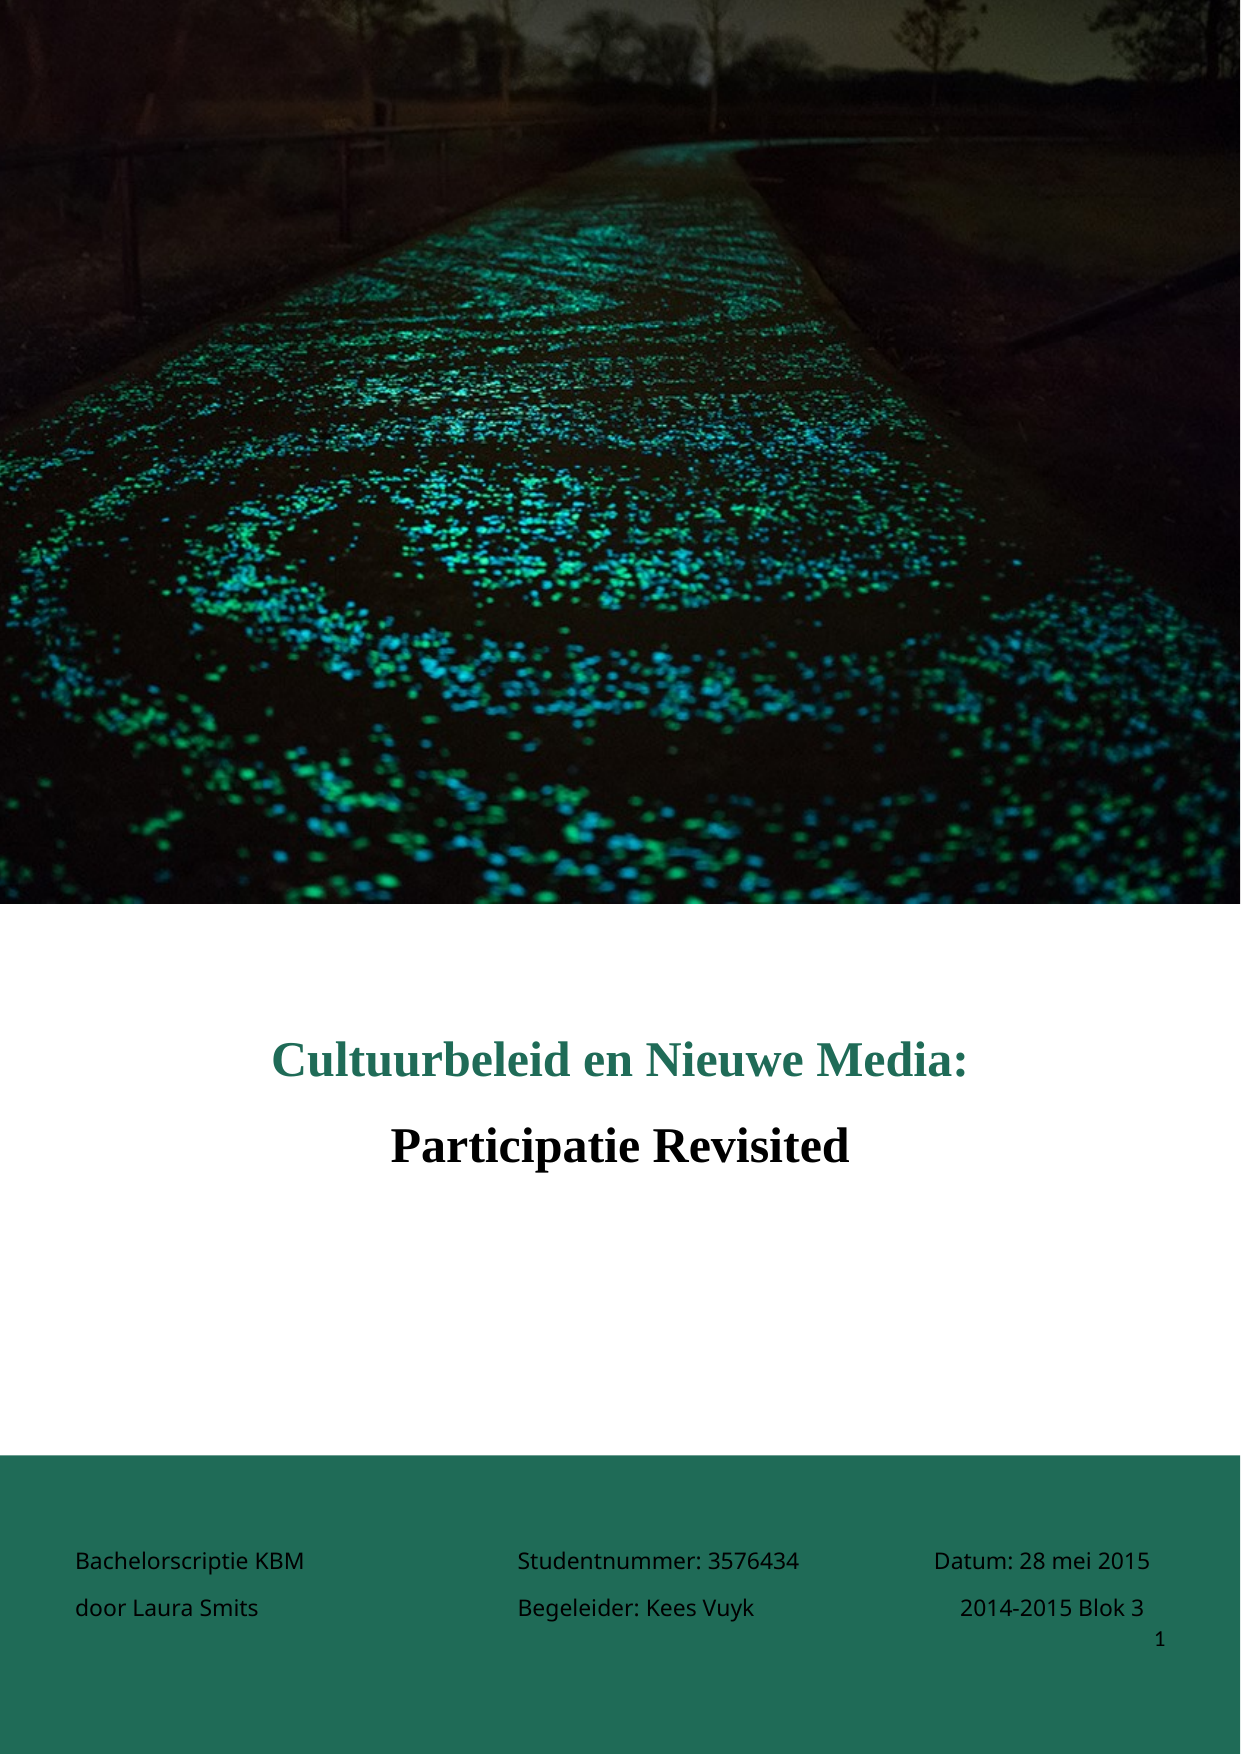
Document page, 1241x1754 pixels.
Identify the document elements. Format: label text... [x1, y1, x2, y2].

subtitle Cultuurbeleid en Nieuwe Media: Participatie Revisited [75, 944, 1165, 1174]
text Bachelorscriptie KBM Studentnummer: 3576434 Datum: 28 mei 2015 door Laura Smits Begeleider: Kees Vuyk 2014-2015 Blok 3 [75, 1545, 1165, 1623]
picture [0, 0, 1241, 904]
